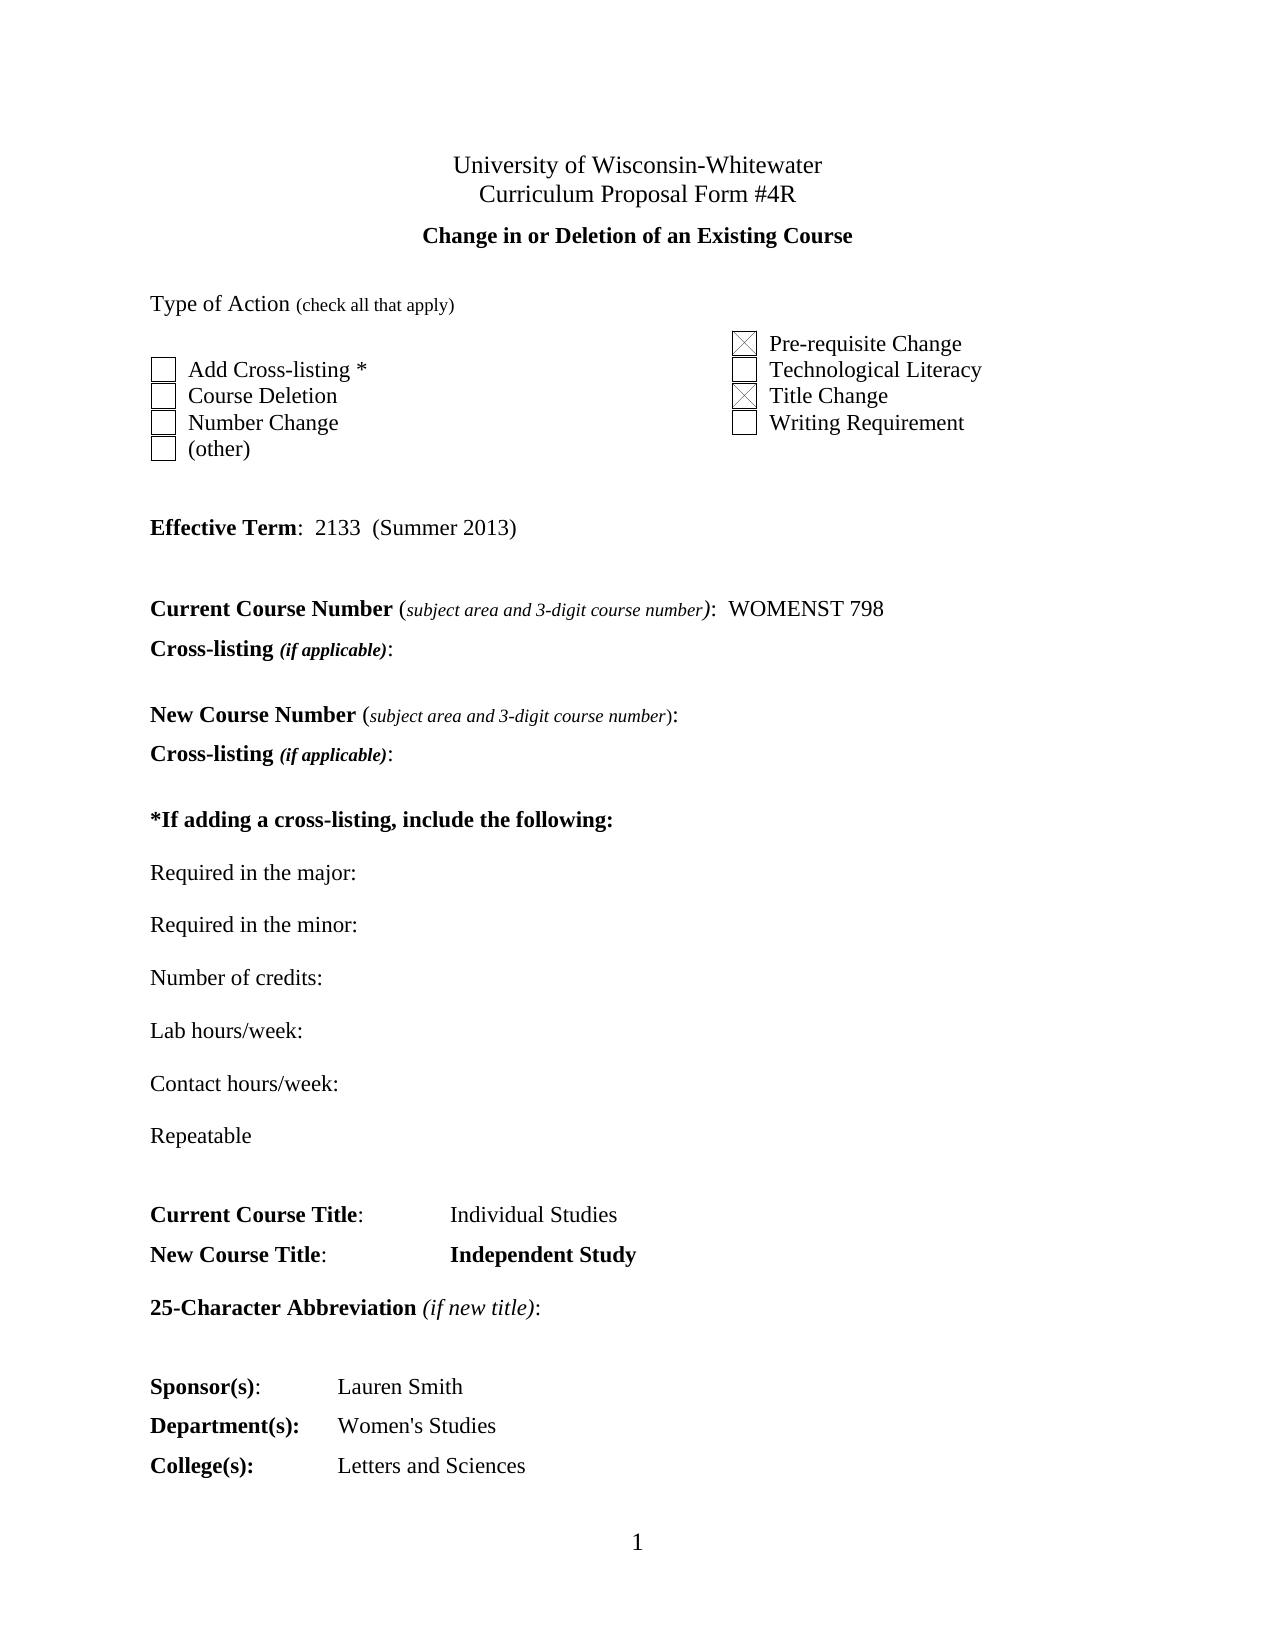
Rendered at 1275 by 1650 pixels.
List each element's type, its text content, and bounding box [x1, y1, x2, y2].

text Pre-requisite Change [150, 329, 1125, 356]
text Cross-listing (if applicable): [150, 740, 1125, 767]
text New Course Number (subject area and 3-digit course number): [150, 701, 1125, 727]
text *If adding a cross-listing, include the following: [150, 806, 1125, 832]
text Required in the major: Required in the minor: [150, 832, 1125, 964]
text Department(s): Women's Studies [150, 1412, 1125, 1438]
text 25-Character Abbreviation (if new title): [150, 1294, 1125, 1320]
text Number of credits: Lab hours/week: Contact hours/week: Repeatable [150, 964, 1125, 1149]
text College(s): [150, 1452, 1125, 1478]
text Type of Action (check all that apply) [150, 290, 1125, 316]
title University of Wisconsin-Whitewater [150, 150, 1125, 179]
text Sponsor(s): Lauren Smith [150, 1373, 1125, 1399]
subtitle Change in or Deletion of an Existing Course [150, 222, 1125, 248]
text Course Deletion Title Change Number Change Writing Requirement [150, 382, 1125, 435]
text Curriculum Proposal Form #4R [150, 179, 1125, 207]
text Add Cross-listing * Technological Literacy [150, 356, 1125, 382]
text Effective Term: [150, 514, 1125, 540]
text Current Course Title: Individual Studies [150, 1201, 1125, 1228]
text Current Course Number (subject area and 3-digit course number): WOMENST 798 Cross-listing (if applicable): [150, 596, 1125, 661]
text (other) [150, 435, 1125, 461]
text New Course Title: Independent Study [150, 1241, 1125, 1267]
